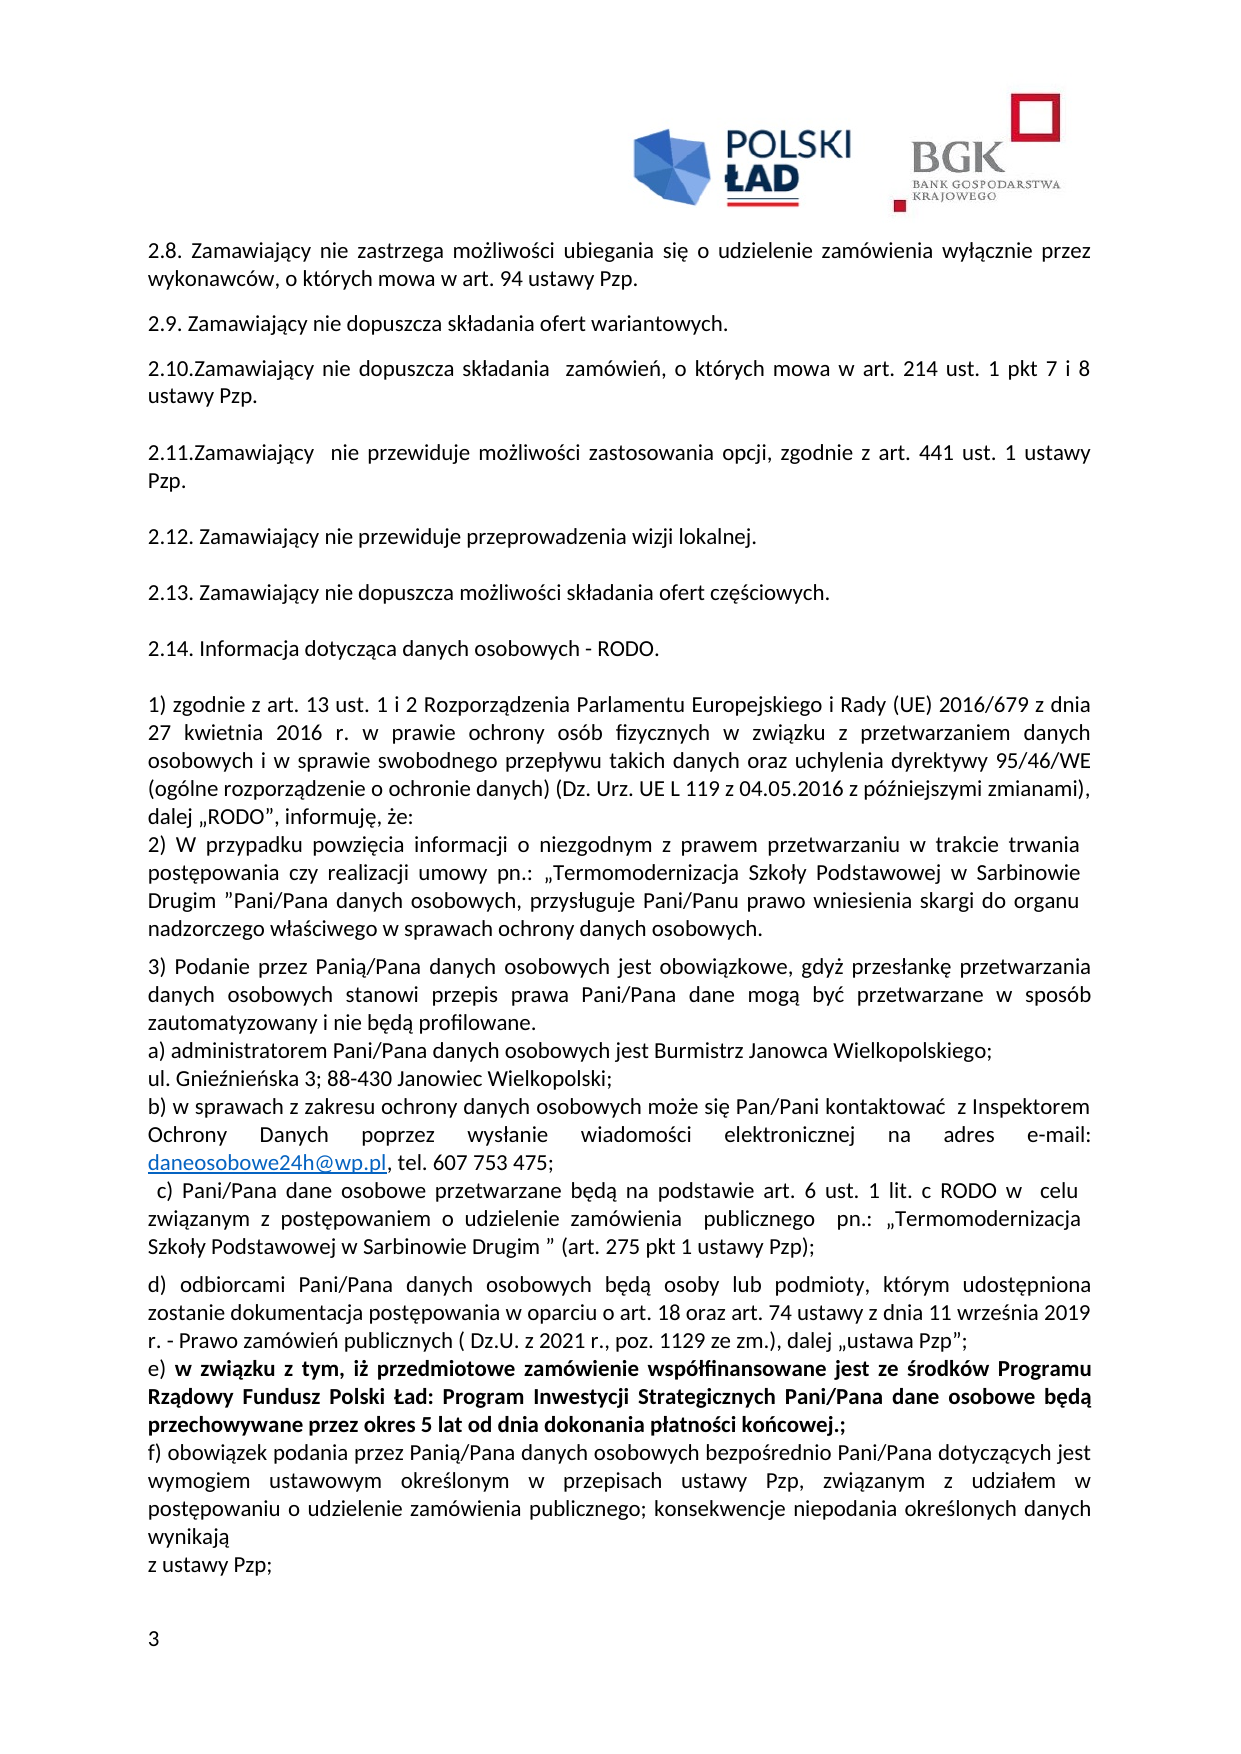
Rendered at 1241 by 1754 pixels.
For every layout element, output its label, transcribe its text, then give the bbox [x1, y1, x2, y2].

text 2.14. Informacja dotycząca danych osobowych - RODO. [148, 634, 1093, 662]
text 2) W przypadku powzięcia informacji o niezgodnym z prawem przetwarzaniu w trakcie trwania postępowania czy realizacji umowy pn.: „Termomodernizacja Szkoły Podstawowej w Sarbinowie Drugim ”Pani/Pana danych osobowych, przysługuje Pani/Panu prawo wniesienia skargi do organu nadzorczego właściwego w sprawach ochrony danych osobowych. [148, 830, 1081, 942]
text c) Pani/Pana dane osobowe przetwarzane będą na podstawie art. 6 ust. 1 lit. c RODO w celu związanym z postępowaniem o udzielenie zamówienia publicznego pn.: „Termomodernizacja Szkoły Podstawowej w Sarbinowie Drugim ” (art. 275 pkt 1 ustawy Pzp); [148, 1176, 1081, 1260]
text 1) zgodnie z art. 13 ust. 1 i 2 Rozporządzenia Parlamentu Europejskiego i Rady (UE) 2016/679 z dnia 27 kwietnia 2016 r. w prawie ochrony osób fizycznych w związku z przetwarzaniem danych osobowych i w sprawie swobodnego przepływu takich danych oraz uchylenia dyrektywy 95/46/WE (ogólne rozporządzenie o ochronie danych) (Dz. Urz. UE L 119 z 04.05.2016 z późniejszymi zmianami), dalej „RODO”, informuję, że: [148, 690, 1093, 830]
picture [613, 73, 1093, 237]
text 2.9. Zamawiający nie dopuszcza składania ofert wariantowych. [148, 309, 1093, 337]
text ul. Gnieźnieńska 3; 88-430 Janowiec Wielkopolski; [148, 1064, 1093, 1092]
text b) w sprawach z zakresu ochrony danych osobowych może się Pan/Pani kontaktować z Inspektorem Ochrony Danych poprzez wysłanie wiadomości elektronicznej na adres e-mail: daneosobowe24h@wp.pl, tel. 607 753 475; [148, 1092, 1093, 1176]
text e) w związku z tym, iż przedmiotowe zamówienie współfinansowane jest ze środków Programu Rządowy Fundusz Polski Ład: Program Inwestycji Strategicznych Pani/Pana dane osobowe będą przechowywane przez okres 5 lat od dnia dokonania płatności końcowej.; [148, 1354, 1093, 1438]
text 2.13. Zamawiający nie dopuszcza możliwości składania ofert częściowych. [148, 578, 1093, 606]
text 2.12. Zamawiający nie przewiduje przeprowadzenia wizji lokalnej. [148, 522, 1093, 550]
text f) obowiązek podania przez Panią/Pana danych osobowych bezpośrednio Pani/Pana dotyczących jest wymogiem ustawowym określonym w przepisach ustawy Pzp, związanym z udziałem w postępowaniu o udzielenie zamówienia publicznego; konsekwencje niepodania określonych danych wynikają z ustawy Pzp; [148, 1438, 1093, 1578]
text a) administratorem Pani/Pana danych osobowych jest Burmistrz Janowca Wielkopolskiego; [148, 1036, 1093, 1064]
text 2.8. Zamawiający nie zastrzega możliwości ubiegania się o udzielenie zamówienia wyłącznie przez wykonawców, o których mowa w art. 94 ustawy Pzp. [148, 236, 1093, 292]
text 2.11.Zamawiający nie przewiduje możliwości zastosowania opcji, zgodnie z art. 441 ust. 1 ustawy Pzp. [148, 438, 1093, 494]
text 2.10.Zamawiający nie dopuszcza składania zamówień, o których mowa w art. 214 ust. 1 pkt 7 i 8 ustawy Pzp. [148, 354, 1093, 410]
text 3) Podanie przez Panią/Pana danych osobowych jest obowiązkowe, gdyż przesłankę przetwarzania danych osobowych stanowi przepis prawa Pani/Pana dane mogą być przetwarzane w sposób zautomatyzowany i nie będą profilowane. [148, 952, 1093, 1036]
text d) odbiorcami Pani/Pana danych osobowych będą osoby lub podmioty, którym udostępniona zostanie dokumentacja postępowania w oparciu o art. 18 oraz art. 74 ustawy z dnia 11 września 2019 r. - Prawo zamówień publicznych ( Dz.U. z 2021 r., poz. 1129 ze zm.), dalej „ustawa Pzp”; [148, 1270, 1093, 1354]
